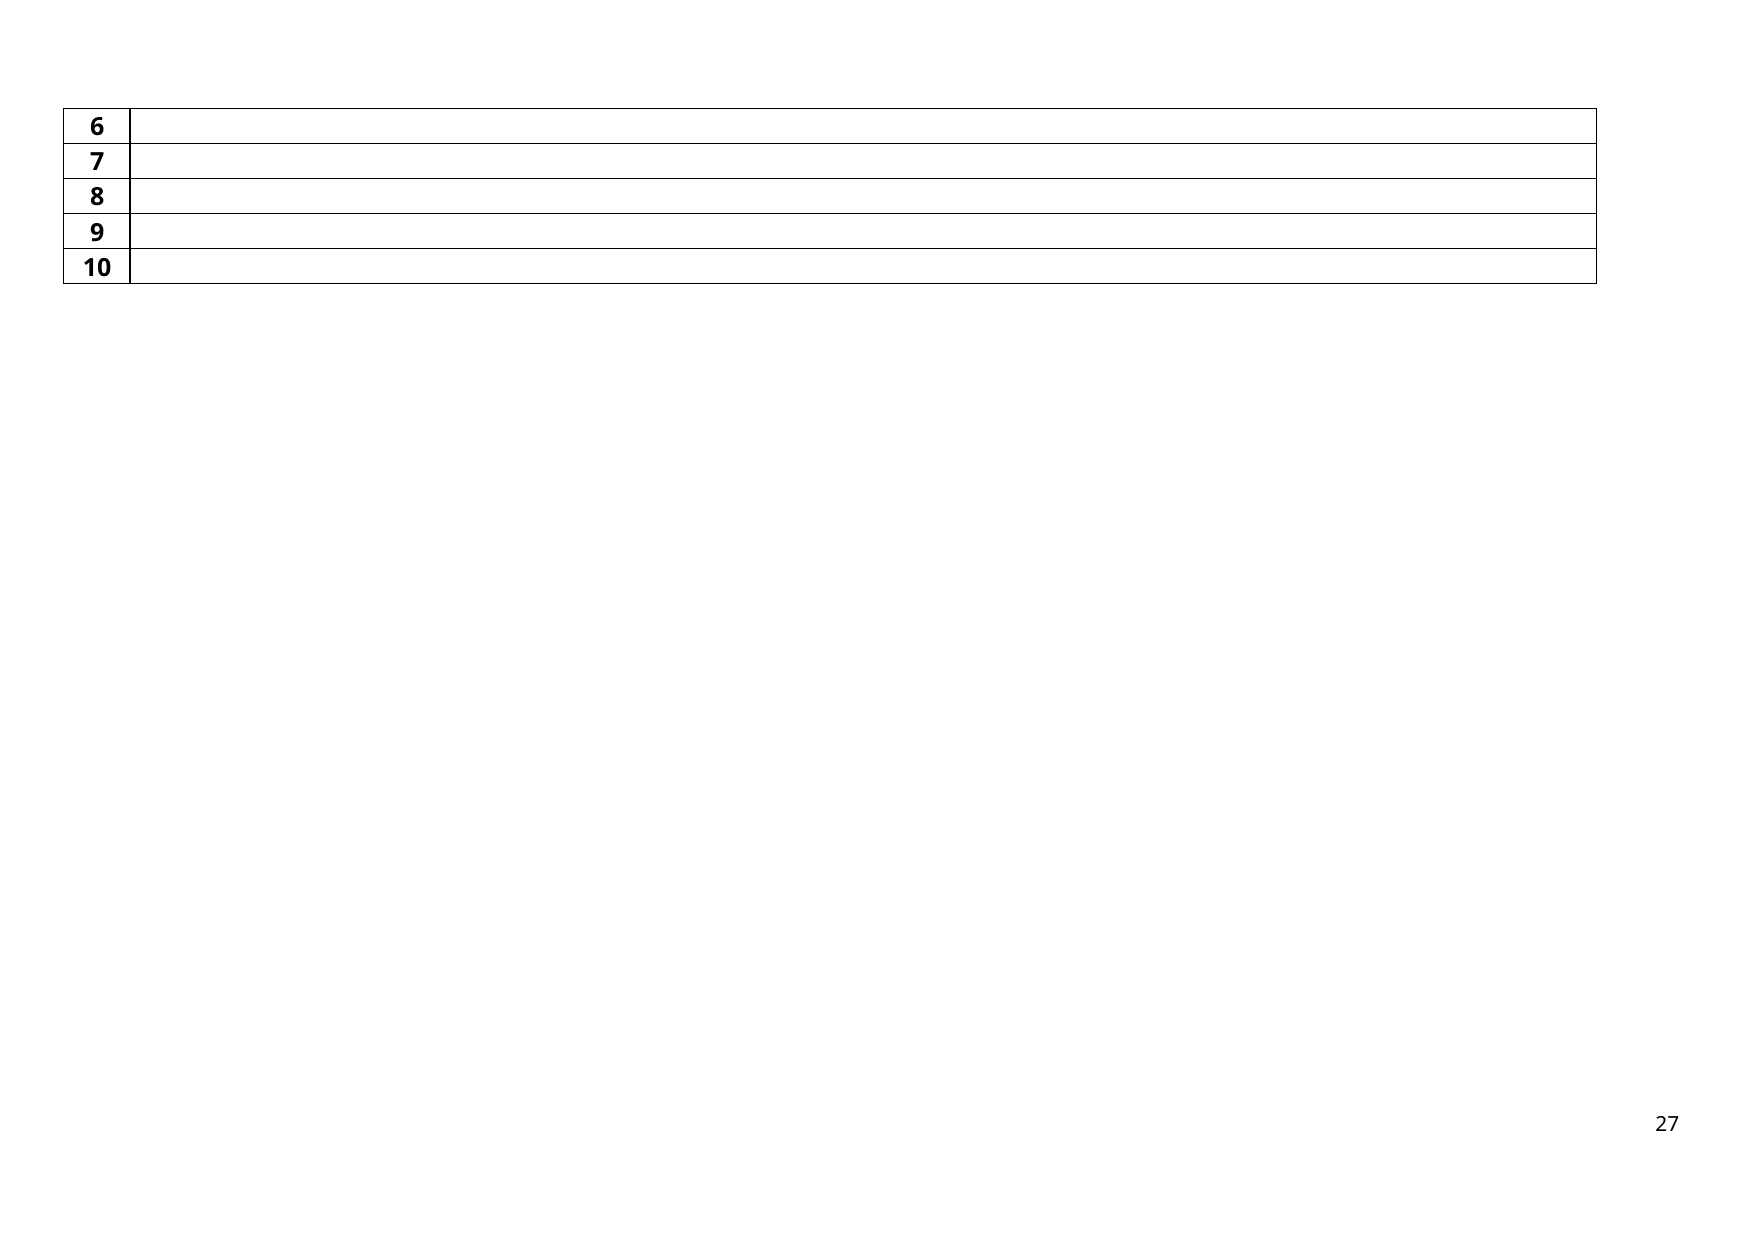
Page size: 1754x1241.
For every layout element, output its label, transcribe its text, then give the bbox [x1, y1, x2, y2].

table_cell [131, 179, 1596, 213]
table_cell 6 [64, 109, 129, 143]
table_cell 7 [64, 144, 129, 178]
table_cell 8 [64, 179, 129, 213]
table_cell [131, 109, 1596, 143]
table_cell [131, 144, 1596, 178]
table_cell [131, 249, 1596, 283]
table_cell 10 [64, 249, 129, 283]
table_cell [131, 214, 1596, 248]
table_cell 9 [64, 214, 129, 248]
